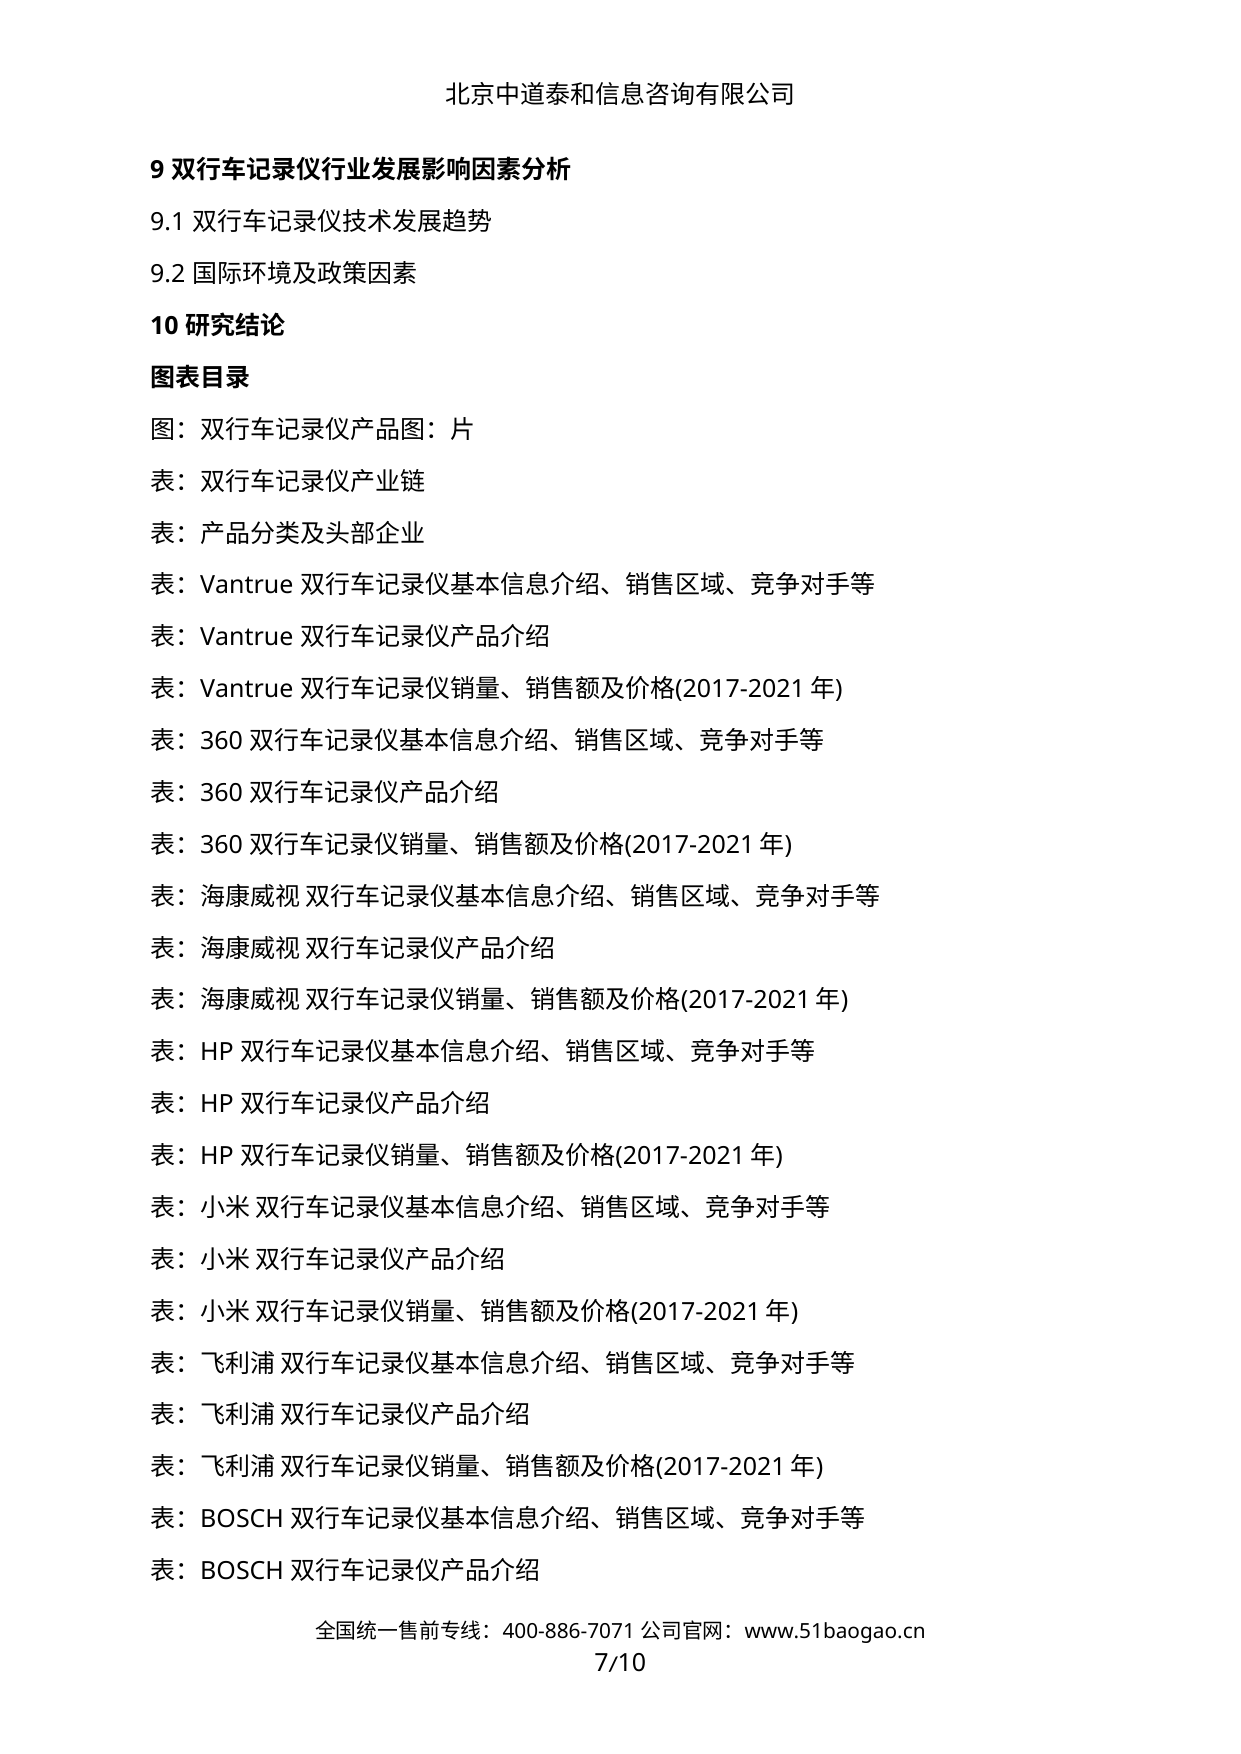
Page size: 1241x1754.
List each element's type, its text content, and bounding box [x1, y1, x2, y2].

text 表：360 双行车记录仪销量、销售额及价格(2017-2021年) [150, 824, 1090, 861]
text 表：飞利浦 双行车记录仪产品介绍 [150, 1395, 1090, 1431]
text 表：海康威视 双行车记录仪产品介绍 [150, 928, 1090, 964]
text 9.1 双行车记录仪技术发展趋势 [150, 202, 1090, 238]
text 表：360 双行车记录仪基本信息介绍、销售区域、竞争对手等 [150, 721, 1090, 757]
text 表：飞利浦 双行车记录仪销量、销售额及价格(2017-2021年) [150, 1447, 1090, 1483]
text 表：360 双行车记录仪产品介绍 [150, 772, 1090, 809]
text 9.2 国际环境及政策因素 [150, 254, 1090, 290]
text 表：小米 双行车记录仪销量、销售额及价格(2017-2021年) [150, 1291, 1090, 1327]
text 9 双行车记录仪行业发展影响因素分析 [150, 150, 1090, 186]
text 表：海康威视 双行车记录仪基本信息介绍、销售区域、竞争对手等 [150, 876, 1090, 912]
text 图表目录 [150, 357, 1090, 394]
text 表：Vantrue 双行车记录仪基本信息介绍、销售区域、竞争对手等 [150, 565, 1090, 601]
text 表：Vantrue 双行车记录仪产品介绍 [150, 617, 1090, 653]
text 表：HP 双行车记录仪销量、销售额及价格(2017-2021年) [150, 1136, 1090, 1172]
text 表：HP 双行车记录仪产品介绍 [150, 1084, 1090, 1120]
text 表：小米 双行车记录仪产品介绍 [150, 1239, 1090, 1276]
text 表：双行车记录仪产业链 [150, 461, 1090, 497]
text 表：飞利浦 双行车记录仪基本信息介绍、销售区域、竞争对手等 [150, 1343, 1090, 1379]
text 10 研究结论 [150, 306, 1090, 342]
text 表：小米 双行车记录仪基本信息介绍、销售区域、竞争对手等 [150, 1187, 1090, 1224]
text 表：产品分类及头部企业 [150, 513, 1090, 549]
text 表：Vantrue 双行车记录仪销量、销售额及价格(2017-2021年) [150, 669, 1090, 705]
text 图：双行车记录仪产品图：片 [150, 409, 1090, 446]
text 表：海康威视 双行车记录仪销量、销售额及价格(2017-2021年) [150, 980, 1090, 1016]
text 表：BOSCH 双行车记录仪产品介绍 [150, 1551, 1090, 1587]
text 表：BOSCH 双行车记录仪基本信息介绍、销售区域、竞争对手等 [150, 1499, 1090, 1535]
text 表：HP 双行车记录仪基本信息介绍、销售区域、竞争对手等 [150, 1032, 1090, 1068]
